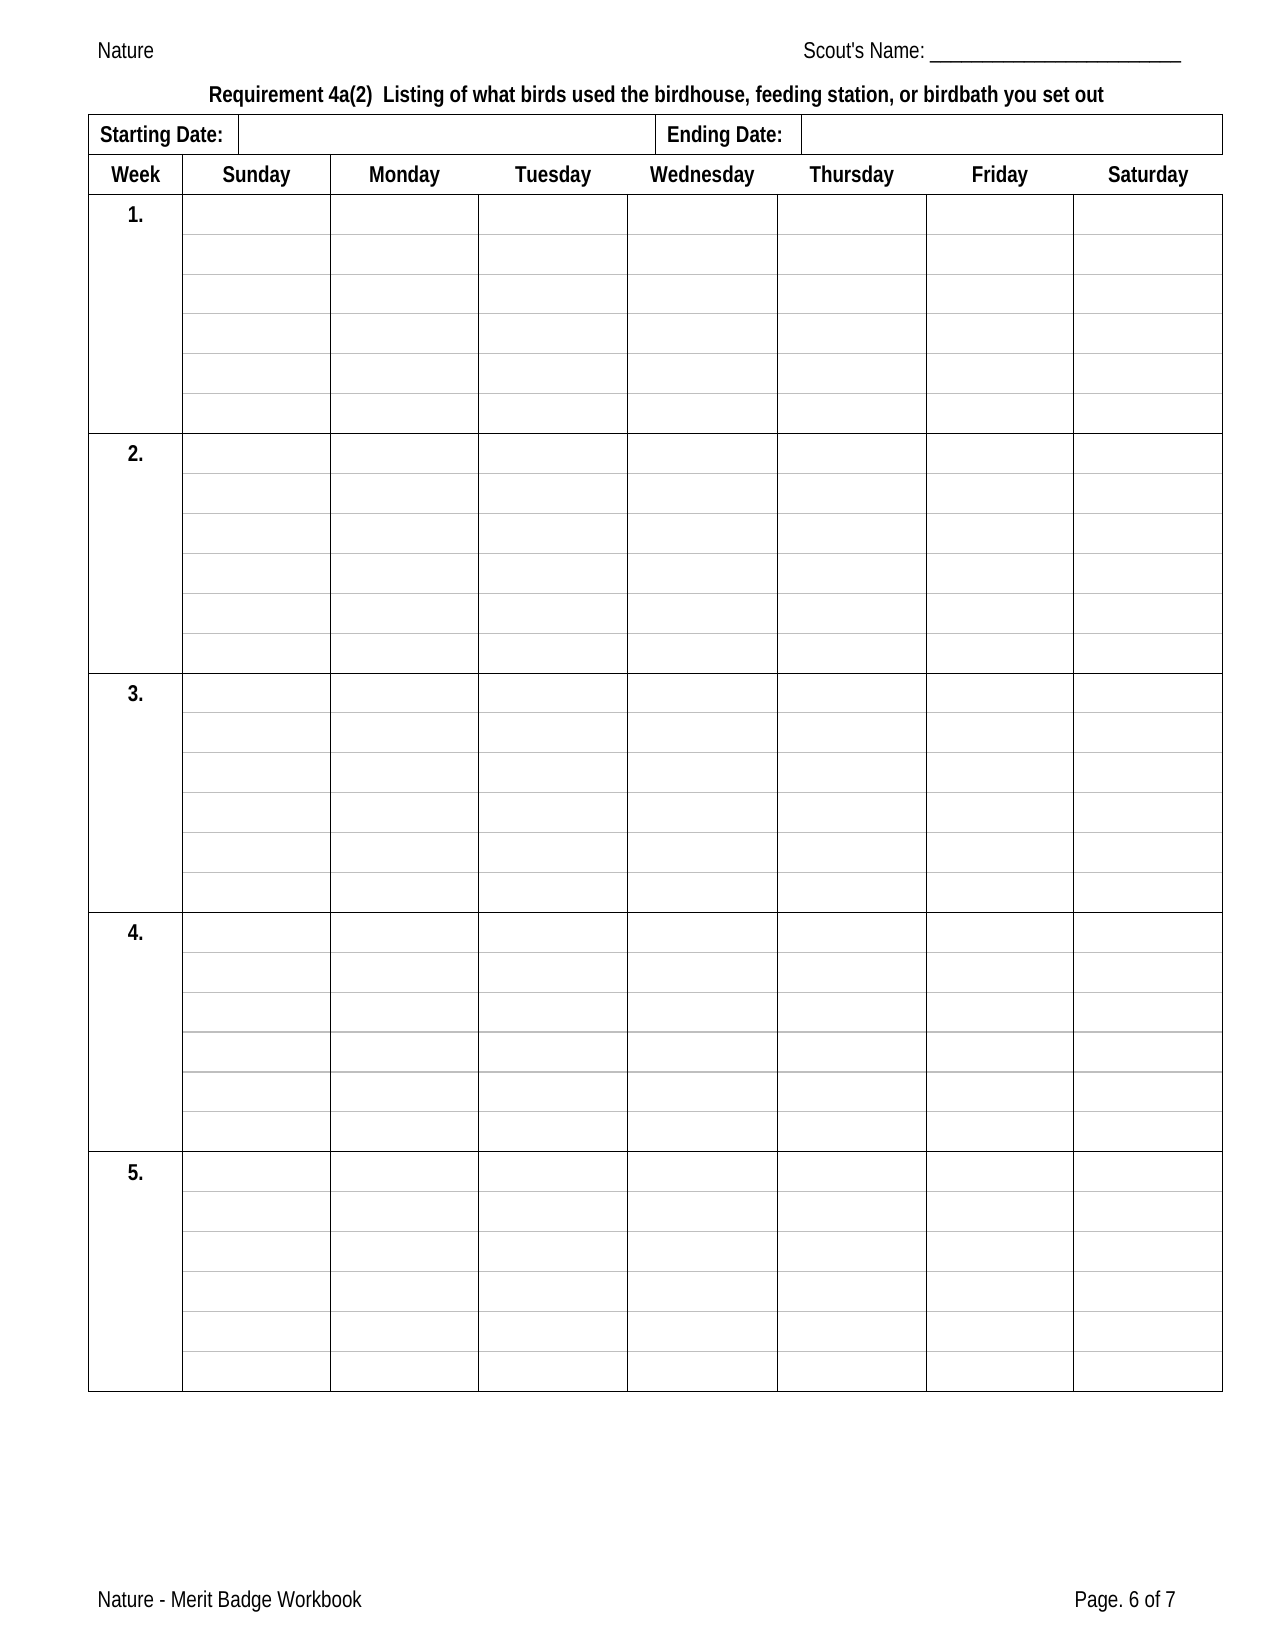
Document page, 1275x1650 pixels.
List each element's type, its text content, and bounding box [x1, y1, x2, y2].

table_cell [628, 1352, 777, 1391]
table_cell [927, 1352, 1073, 1391]
table_cell Sunday [183, 155, 330, 194]
table_cell [331, 993, 478, 1031]
table_cell [778, 634, 926, 672]
table_cell [1074, 753, 1222, 792]
table_cell [778, 394, 926, 433]
table_cell [331, 514, 478, 553]
table_cell [331, 1352, 478, 1391]
table_cell [479, 235, 627, 273]
table_cell [927, 1272, 1073, 1311]
table_cell [628, 873, 777, 912]
table_cell [628, 1192, 777, 1231]
table_cell [927, 474, 1073, 513]
table_cell [628, 474, 777, 513]
table_cell [331, 753, 478, 792]
table_cell [778, 1312, 926, 1351]
table_cell [183, 753, 330, 792]
table_cell [927, 1112, 1073, 1151]
table_cell [479, 434, 627, 473]
table_cell [479, 713, 627, 752]
table_cell [778, 1152, 926, 1191]
table_cell [778, 1192, 926, 1231]
table_cell [1074, 1352, 1222, 1391]
table_cell [778, 753, 926, 792]
table_cell [927, 753, 1073, 792]
table_cell [778, 993, 926, 1031]
table_cell [479, 993, 627, 1031]
table_cell [479, 753, 627, 792]
table_cell [1074, 195, 1222, 233]
table_cell [479, 1232, 627, 1271]
table_cell [183, 1352, 330, 1391]
table_cell [331, 275, 478, 313]
table_cell [479, 913, 627, 952]
table_cell [331, 195, 478, 233]
table_cell [927, 394, 1073, 433]
table_cell [183, 1152, 330, 1191]
table_cell [927, 634, 1073, 672]
table_cell Tuesday [479, 155, 627, 194]
table_cell [183, 913, 330, 952]
table_cell [927, 713, 1073, 752]
table_cell [1074, 314, 1222, 353]
table_cell [183, 713, 330, 752]
table_cell [479, 1152, 627, 1191]
table_cell [331, 1073, 478, 1111]
table_cell [183, 235, 330, 273]
table_cell [927, 1312, 1073, 1351]
table_cell [927, 993, 1073, 1031]
table_cell [1074, 354, 1222, 393]
table_cell [183, 474, 330, 513]
table_cell [927, 235, 1073, 273]
table_cell [1074, 235, 1222, 273]
table_cell [927, 594, 1073, 632]
table_cell [778, 713, 926, 752]
table_cell [331, 394, 478, 433]
table_cell [183, 594, 330, 632]
table_cell [479, 354, 627, 393]
table_cell [331, 235, 478, 273]
table_cell [1074, 1192, 1222, 1231]
table_cell [1074, 1312, 1222, 1351]
table_cell [331, 314, 478, 353]
table_cell [628, 1312, 777, 1351]
table_cell [628, 1073, 777, 1111]
table_cell [331, 554, 478, 593]
table_cell [927, 913, 1073, 952]
table_cell [1074, 275, 1222, 313]
table_cell [778, 1112, 926, 1151]
table_cell [628, 713, 777, 752]
table_cell [331, 474, 478, 513]
table_cell Week [89, 155, 182, 194]
table_cell [1074, 634, 1222, 672]
table_cell [479, 514, 627, 553]
table_cell [183, 275, 330, 313]
table_cell [183, 434, 330, 473]
table_cell [183, 674, 330, 712]
table_cell [331, 1152, 478, 1191]
table_cell [1074, 434, 1222, 473]
table_cell [1074, 1033, 1222, 1071]
table_cell [331, 833, 478, 872]
table_cell [479, 674, 627, 712]
table_cell [628, 195, 777, 233]
table_cell [778, 235, 926, 273]
table_header [802, 115, 1222, 154]
table_cell [927, 434, 1073, 473]
table_cell [331, 634, 478, 672]
table_cell 2. [89, 434, 182, 672]
table_cell 1. [89, 195, 182, 433]
table_cell [183, 833, 330, 872]
table_cell [628, 1112, 777, 1151]
table_cell [628, 394, 777, 433]
table_cell [778, 314, 926, 353]
table_cell [927, 1232, 1073, 1271]
table_cell [183, 1112, 330, 1151]
table_cell 3. [89, 674, 182, 912]
table_cell [927, 873, 1073, 912]
table_cell [183, 634, 330, 672]
table_cell [628, 354, 777, 393]
table_cell [183, 993, 330, 1031]
table_cell [479, 1352, 627, 1391]
table_cell [479, 474, 627, 513]
table_cell [1074, 913, 1222, 952]
table_cell [628, 1033, 777, 1071]
text Requirement 4a(2) Listing of what birds used the birdhouse, feeding station, or birdbath you set out [135, 81, 1177, 108]
table_cell [778, 1232, 926, 1271]
table_cell [927, 674, 1073, 712]
table_cell [183, 793, 330, 832]
table_cell [628, 833, 777, 872]
table_cell [927, 953, 1073, 992]
table_cell [331, 434, 478, 473]
table_cell [778, 793, 926, 832]
table_cell [479, 833, 627, 872]
table_cell [927, 354, 1073, 393]
table_cell [479, 873, 627, 912]
table_cell [331, 594, 478, 632]
table_cell [927, 833, 1073, 872]
table_cell [183, 1272, 330, 1311]
table_cell [1074, 554, 1222, 593]
table_cell [331, 1112, 478, 1151]
table_cell 5. [89, 1152, 182, 1391]
table_cell [778, 1272, 926, 1311]
table_cell [778, 275, 926, 313]
table_cell Thursday [777, 155, 926, 194]
table_cell [778, 953, 926, 992]
table_cell [331, 1192, 478, 1231]
table_cell [778, 873, 926, 912]
table_cell [778, 354, 926, 393]
table_cell [628, 953, 777, 992]
table_header Ending Date: [656, 115, 801, 154]
table_cell [479, 314, 627, 353]
table_cell [778, 434, 926, 473]
table_cell [778, 1073, 926, 1111]
table_cell [183, 554, 330, 593]
table_cell [1074, 514, 1222, 553]
table_cell [331, 354, 478, 393]
table_cell [1074, 1112, 1222, 1151]
table_cell [1074, 993, 1222, 1031]
table_cell Friday [926, 155, 1073, 194]
table_cell [1074, 953, 1222, 992]
table_cell [479, 594, 627, 632]
table_cell [479, 195, 627, 233]
table_cell [628, 753, 777, 792]
table_cell [183, 1312, 330, 1351]
table_cell [331, 674, 478, 712]
table_cell [927, 1073, 1073, 1111]
table_cell [479, 1073, 627, 1111]
table_cell [927, 275, 1073, 313]
table_cell [331, 1033, 478, 1071]
table_cell [1074, 833, 1222, 872]
table_cell [479, 1033, 627, 1071]
table_cell [479, 1312, 627, 1351]
table_cell [1074, 713, 1222, 752]
table_cell [628, 1152, 777, 1191]
table_cell [1074, 674, 1222, 712]
table_cell [927, 1152, 1073, 1191]
table_cell Saturday [1074, 155, 1222, 194]
table_cell [628, 674, 777, 712]
table_cell [1074, 1232, 1222, 1271]
table_cell [778, 674, 926, 712]
table_cell [331, 1312, 478, 1351]
table_cell [628, 434, 777, 473]
table_header Starting Date: [89, 115, 238, 154]
table_cell [628, 793, 777, 832]
table_cell [778, 474, 926, 513]
table_cell [183, 314, 330, 353]
table_cell [183, 354, 330, 393]
table_cell [778, 195, 926, 233]
table_cell [479, 793, 627, 832]
table_cell 4. [89, 913, 182, 1151]
table_cell [1074, 873, 1222, 912]
table_header [239, 115, 655, 154]
table_cell [183, 873, 330, 912]
table_cell [1074, 394, 1222, 433]
table_cell [628, 514, 777, 553]
table_cell [628, 235, 777, 273]
table_cell [331, 1232, 478, 1271]
table_cell [927, 195, 1073, 233]
table_cell Wednesday [627, 155, 777, 194]
table_cell [479, 953, 627, 992]
table_cell [778, 554, 926, 593]
table_cell [628, 634, 777, 672]
table_cell [778, 594, 926, 632]
table_cell [628, 1272, 777, 1311]
table_cell [183, 514, 330, 553]
table_cell [331, 793, 478, 832]
table_cell Monday [331, 155, 479, 194]
table_cell [479, 394, 627, 433]
table_cell [927, 554, 1073, 593]
table_cell [778, 1352, 926, 1391]
table_cell [331, 873, 478, 912]
table_cell [479, 634, 627, 672]
table_cell [778, 1033, 926, 1071]
table_cell [628, 554, 777, 593]
table_cell [927, 793, 1073, 832]
table_cell [331, 913, 478, 952]
table_cell [1074, 474, 1222, 513]
table_cell [1074, 1152, 1222, 1191]
table_cell [628, 275, 777, 313]
table_cell [628, 314, 777, 353]
table_cell [331, 953, 478, 992]
table_cell [927, 1033, 1073, 1071]
table_cell [479, 554, 627, 593]
table_cell [183, 1192, 330, 1231]
table_cell [628, 913, 777, 952]
table_cell [1074, 793, 1222, 832]
table_cell [1074, 1073, 1222, 1111]
table_cell [778, 913, 926, 952]
table_cell [778, 833, 926, 872]
table_cell [183, 1232, 330, 1271]
table_cell [183, 394, 330, 433]
table_cell [183, 195, 330, 233]
table_cell [628, 1232, 777, 1271]
table_cell [927, 314, 1073, 353]
table_cell [927, 514, 1073, 553]
table_cell [628, 594, 777, 632]
table_cell [628, 993, 777, 1031]
table_cell [479, 1192, 627, 1231]
table_cell [183, 953, 330, 992]
table_cell [331, 1272, 478, 1311]
table_cell [479, 1272, 627, 1311]
table_cell [183, 1033, 330, 1071]
table_cell [927, 1192, 1073, 1231]
table_cell [331, 713, 478, 752]
table_cell [479, 275, 627, 313]
table_cell [778, 514, 926, 553]
table_cell [479, 1112, 627, 1151]
table_cell [1074, 594, 1222, 632]
table_cell [183, 1073, 330, 1111]
table_cell [1074, 1272, 1222, 1311]
